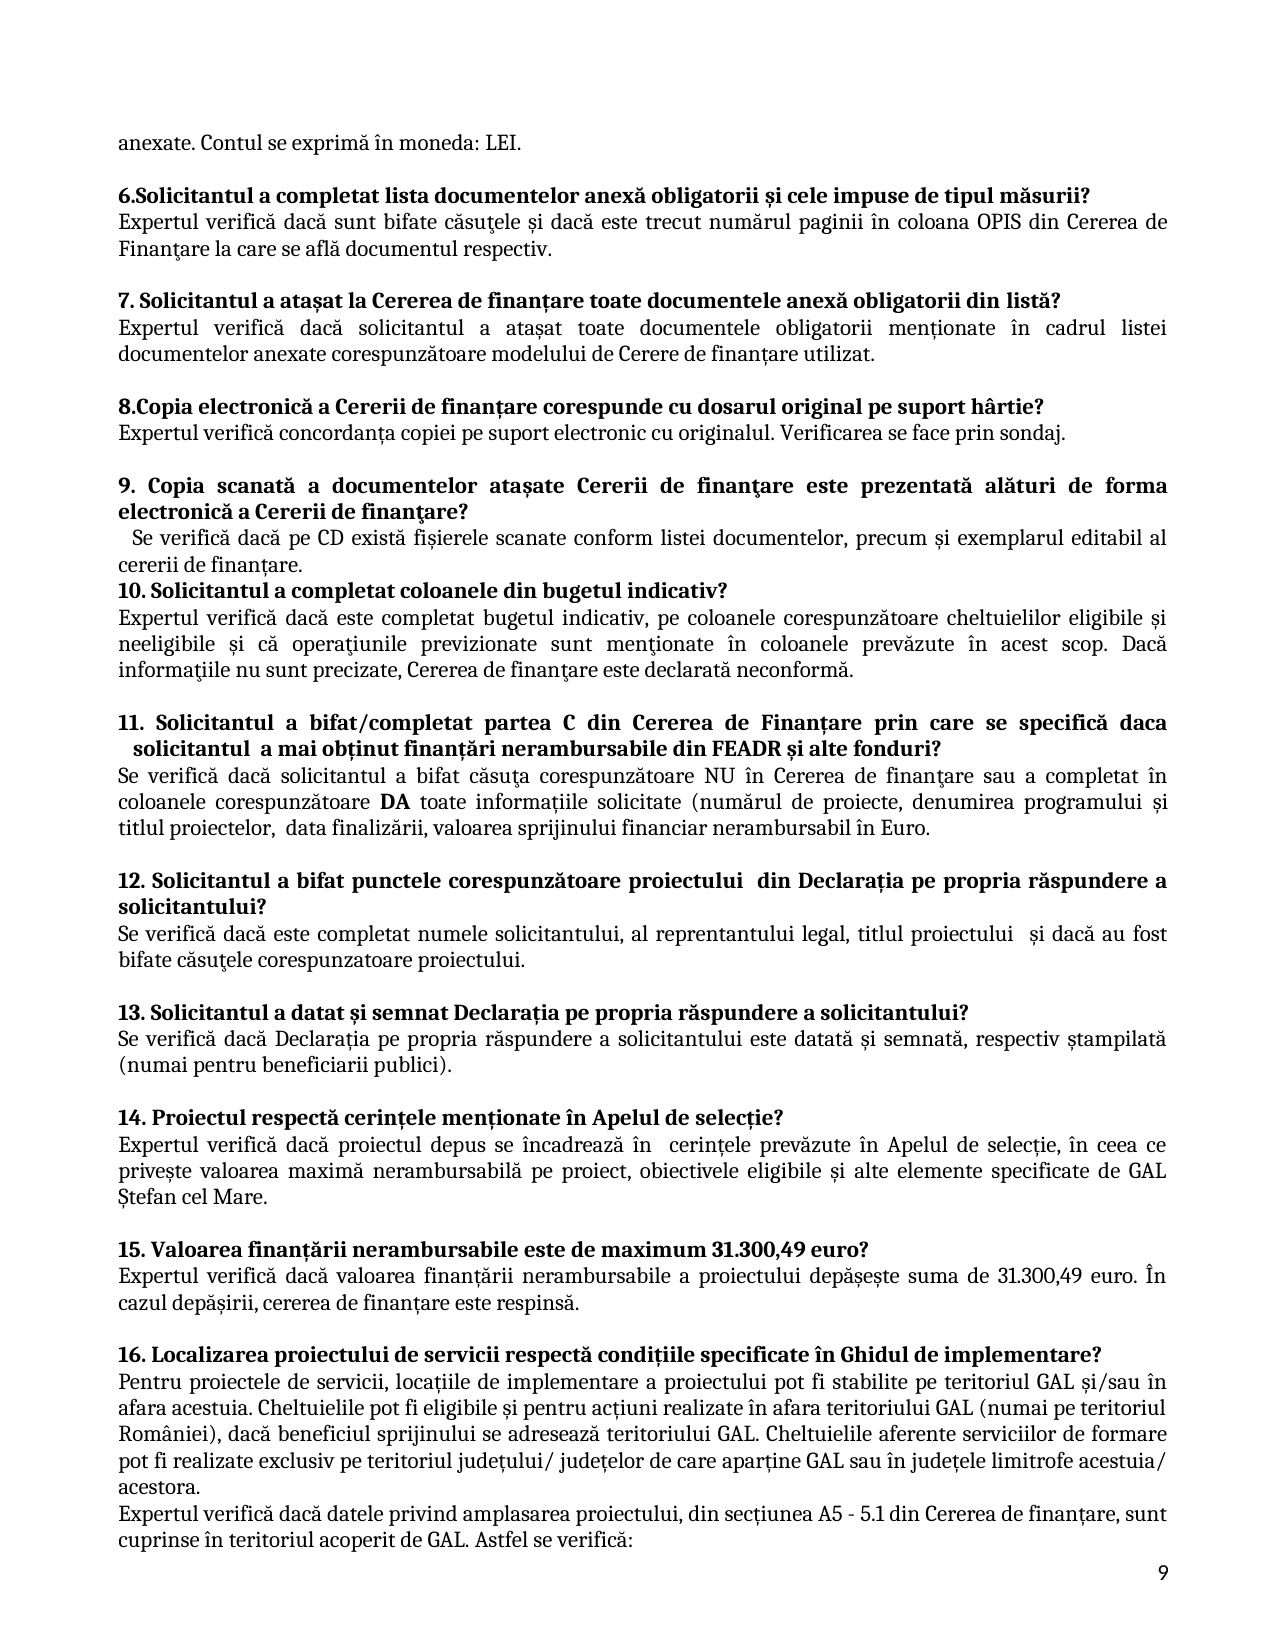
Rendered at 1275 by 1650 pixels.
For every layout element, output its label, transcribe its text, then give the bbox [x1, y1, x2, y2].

list 12. Solicitantul a bifat punctele corespunzătoare proiectului din Declarația pe propria răspundere a solicitantului? [118, 868, 1169, 921]
text Expertul verifică concordanța copiei pe suport electronic cu originalul. Verificarea se face prin sondaj. [118, 420, 1169, 446]
list 15. Valoarea finanțării nerambursabile este de maximum 31.300,49 euro? [118, 1237, 1169, 1263]
list 9. Copia scanată a documentelor ataşate Cererii de finanţare este prezentată alături de forma electronică a Cererii de finanţare? [118, 472, 1169, 525]
text Expertul verifică dacă sunt bifate căsuţele și dacă este trecut numărul paginii în coloana OPIS din Cererea de Finanţare la care se află documentul respectiv. [118, 209, 1169, 262]
list 14. Proiectul respectă cerințele menționate în Apelul de selecție? [118, 1105, 1169, 1131]
list Expertul verifică dacă este completat bugetul indicativ, pe coloanele corespunzătoare cheltuielilor eligibile și neeligibile şi că operaţiunile previzionate sunt menţionate în coloanele prevăzute în acest scop. Dacă informaţiile nu sunt precizate, Cererea de finanţare este declarată neconformă. [118, 604, 1169, 683]
text Pentru proiectele de servicii, locațiile de implementare a proiectului pot fi stabilite pe teritoriul GAL și/sau în afara acestuia. Cheltuielile pot fi eligibile și pentru acțiuni realizate în afara teritoriului GAL (numai pe teritoriul României), dacă beneficiul sprijinului se adresează teritoriului GAL. Cheltuielile aferente serviciilor de formare pot fi realizate exclusiv pe teritoriul județului/ județelor de care aparține GAL sau în județele limitrofe acestuia/ acestora. [118, 1368, 1169, 1500]
list Expertul verifică dacă solicitantul a atașat toate documentele obligatorii menționate în cadrul listei documentelor anexate corespunzătoare modelului de Cerere de finanțare utilizat. [118, 314, 1169, 367]
text 6.Solicitantul a completat lista documentelor anexă obligatorii şi cele impuse de tipul măsurii? [118, 183, 1169, 209]
text 8.Copia electronică a Cererii de finanțare corespunde cu dosarul original pe suport hârtie? [118, 393, 1169, 420]
list 11. Solicitantul a bifat/completat partea C din Cererea de Finanțare prin care se specifică daca solicitantul a mai obținut finanțări nerambursabile din FEADR și alte fonduri? [118, 710, 1169, 762]
text Expertul verifică dacă proiectul depus se încadrează în cerințele prevăzute în Apelul de selecție, în ceea ce privește valoarea maximă nerambursabilă pe proiect, obiectivele eligibile și alte elemente specificate de GAL Ștefan cel Mare. [118, 1131, 1169, 1210]
text Expertul verifică dacă valoarea finanțării nerambursabile a proiectului depășește suma de 31.300,49 euro. În cazul depășirii, cererea de finanțare este respinsă. [118, 1263, 1169, 1316]
list 16. Localizarea proiectului de servicii respectă condițiile specificate în Ghidul de implementare? [118, 1342, 1169, 1368]
text Se verifică dacă Declarația pe propria răspundere a solicitantului este datată și semnată, respectiv ștampilată (numai pentru beneficiarii publici). [118, 1026, 1169, 1079]
text Se verifică dacă solicitantul a bifat căsuţa corespunzătoare NU în Cererea de finanţare sau a completat în coloanele corespunzătoare DA toate informațiile solicitate (numărul de proiecte, denumirea programului şi titlul proiectelor, data finalizării, valoarea sprijinului financiar nerambursabil în Euro. [118, 762, 1169, 841]
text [118, 130, 1169, 156]
list Se verifică dacă pe CD există fişierele scanate conform listei documentelor, precum și exemplarul editabil al cererii de finanțare. [81, 525, 1169, 578]
list 10. Solicitantul a completat coloanele din bugetul indicativ? [118, 578, 1169, 604]
list 7. Solicitantul a atașat la Cererea de finanțare toate documentele anexă obligatorii din listă? [118, 288, 1169, 314]
list 13. Solicitantul a datat și semnat Declarația pe propria răspundere a solicitantului? [118, 999, 1169, 1026]
list Se verifică dacă este completat numele solicitantului, al reprentantului legal, titlul proiectului şi dacă au fost bifate căsuţele corespunzatoare proiectului. [118, 921, 1169, 973]
text Expertul verifică dacă datele privind amplasarea proiectului, din secțiunea A5 - 5.1 din Cererea de finanțare, sunt cuprinse în teritoriul acoperit de GAL. Astfel se verifică: [118, 1500, 1169, 1553]
